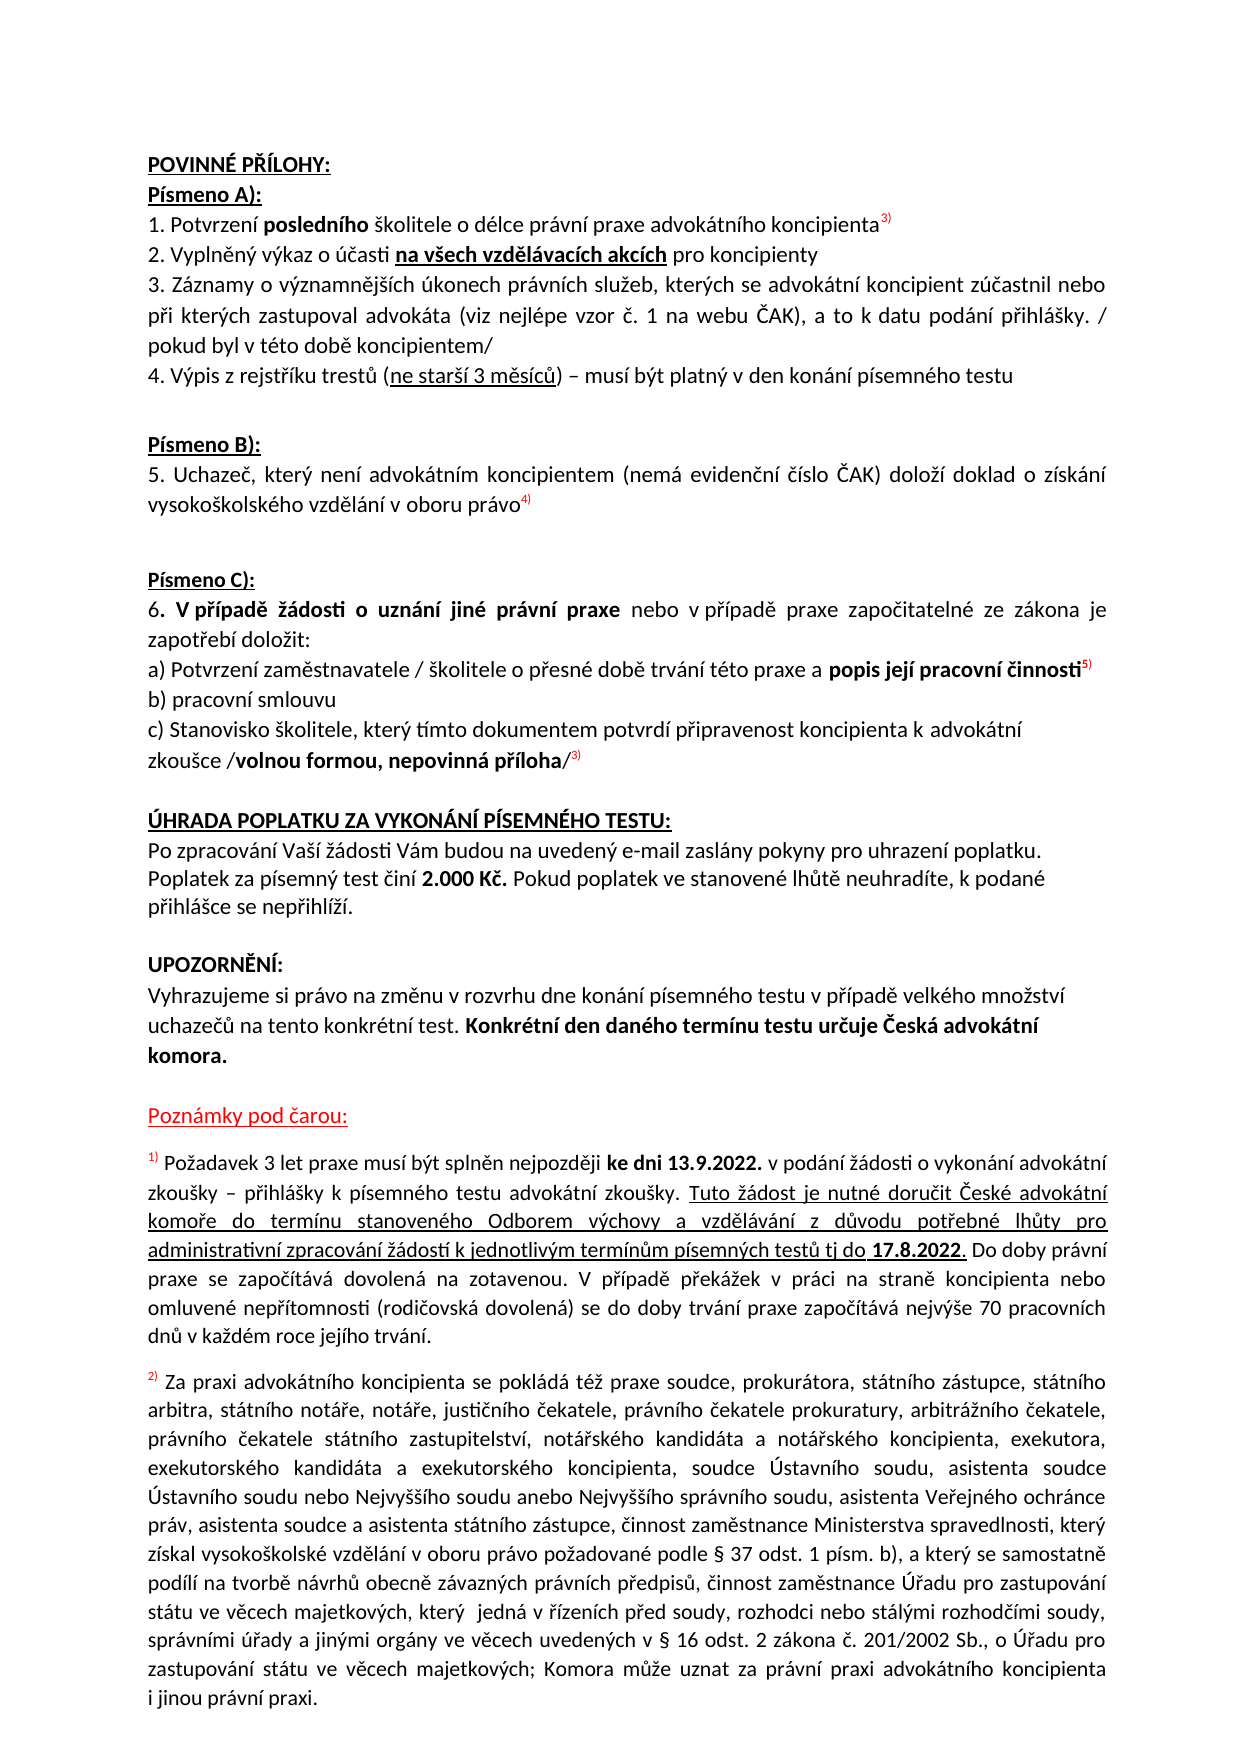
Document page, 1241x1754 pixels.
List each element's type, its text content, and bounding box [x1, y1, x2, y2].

text Po zpracování Vaší žádosti Vám budou na uvedený e-mail zaslány pokyny pro uhrazení poplatku. Poplatek za písemný test činí 2.000 Kč. Pokud poplatek ve stanovené lhůtě neuhradíte, k podané přihlášce se nepřihlíží. [148, 836, 1107, 920]
text 2. Vyplněný výkaz o účasti na všech vzdělávacích akcích pro koncipienty [148, 240, 1107, 268]
text UPOZORNĚNÍ: [148, 951, 1107, 979]
text Písmeno A): [148, 180, 1107, 208]
text 1) Požadavek 3 let praxe musí být splněn nejpozději ke dni 13.9.2022. v podání žádosti o vykonání advokátní zkoušky – přihlášky k písemného testu advokátní zkoušky. Tuto žádost je nutné doručit České advokátní komoře do termínu stanoveného Odborem výchovy a vzdělávání z důvodu potřebné lhůty pro administrativní zpracování žádostí k jednotlivým termínům písemných testů tj do 17.8.2022. Do doby právní praxe se započítává dovolená na zotavenou. V případě překážek v práci na straně koncipienta nebo omluvené nepřítomnosti (rodičovská dovolená) se do doby trvání praxe započítává nejvýše 70 pracovních dnů v každém roce jejího trvání. [148, 1148, 1107, 1230]
text 6. V případě žádosti o uznání jiné právní praxe nebo v případě praxe započitatelné ze zákona je zapotřebí doložit: [148, 595, 1107, 653]
text 1. Potvrzení posledního školitele o délce právní praxe advokátního koncipienta3) [148, 210, 1107, 238]
text Poznámky pod čarou: [148, 1102, 1107, 1130]
text Vyhrazujeme si právo na změnu v rozvrhu dne konání písemného testu v případě velkého množství uchazečů na tento konkrétní test. Konkrétní den daného termínu testu určuje Česká advokátní komora. [148, 981, 1107, 1069]
text 2) Za praxi advokátního koncipienta se pokládá též praxe soudce, prokurátora, státního zástupce, státního arbitra, státního notáře, notáře, justičního čekatele, právního čekatele prokuratury, arbitrážního čekatele, právního čekatele státního zastupitelství, notářského kandidáta a notářského koncipienta, exekutora, exekutorského kandidáta a exekutorského koncipienta, soudce Ústavního soudu, asistenta soudce Ústavního soudu nebo Nejvyššího soudu anebo Nejvyššího správního soudu, asistenta Veřejného ochránce práv, asistenta soudce a asistenta státního zástupce, činnost zaměstnance Ministerstva spravedlnosti, který získal vysokoškolské vzdělání v oboru právo požadované podle § 37 odst. 1 písm. b), a který se samostatně podílí na tvorbě návrhů obecně závazných právních předpisů, činnost zaměstnance Úřadu pro zastupování státu ve věcech majetkových, který jedná v řízeních před soudy, rozhodci nebo stálými rozhodčími soudy, správními úřady a jinými orgány ve věcech uvedených v § 16 odst. 2 zákona č. 201/2002 Sb., o Úřadu pro zastupování státu ve věcech majetkových; Komora může uznat za právní praxi advokátního koncipienta i jinou právní praxi. [148, 1368, 1107, 1711]
text ÚHRADA POPLATKU ZA VYKONÁNÍ PÍSEMNÉHO TESTU: [148, 806, 1107, 834]
text 4. Výpis z rejstříku trestů (ne starší 3 měsíců) – musí být platný v den konání písemného testu [148, 361, 1107, 389]
text Písmeno B): [148, 430, 1107, 458]
text Písmeno C): [148, 566, 1107, 593]
text a) Potvrzení zaměstnavatele / školitele o přesné době trvání této praxe a popis její pracovní činnosti5) [148, 655, 1107, 683]
text 1) Požadavek 3 let praxe musí být splněn nejpozději ke dni 13.9.2022. v podání žádosti o vykonání advokátní zkoušky – přihlášky k písemného testu advokátní zkoušky. Tuto žádost je nutné doručit České advokátní komoře do termínu stanoveného Odborem výchovy a vzdělávání z důvodu potřebné lhůty pro administrativní zpracování žádostí k jednotlivým termínům písemných testů tj do 17.8.2022. Do doby právní praxe se započítává dovolená na zotavenou. V případě překážek v práci na straně koncipienta nebo omluvené nepřítomnosti (rodičovská dovolená) se do doby trvání praxe započítává nejvýše 70 pracovních dnů v každém roce jejího trvání. [148, 1232, 1107, 1349]
text 3. Záznamy o významnějších úkonech právních služeb, kterých se advokátní koncipient zúčastnil nebo při kterých zastupoval advokáta (viz nejlépe vzor č. 1 na webu ČAK), a to k datu podání přihlášky. / pokud byl v této době koncipientem/ [148, 271, 1107, 359]
text c) Stanovisko školitele, který tímto dokumentem potvrdí připravenost koncipienta k advokátní zkoušce /volnou formou, nepovinná příloha/3) [148, 716, 1107, 774]
text POVINNÉ PŘÍLOHY: [148, 150, 1107, 178]
text 5. Uchazeč, který není advokátním koncipientem (nemá evidenční číslo ČAK) doloží doklad o získání vysokoškolského vzdělání v oboru právo4) [148, 460, 1107, 518]
text b) pracovní smlouvu [148, 685, 1107, 713]
